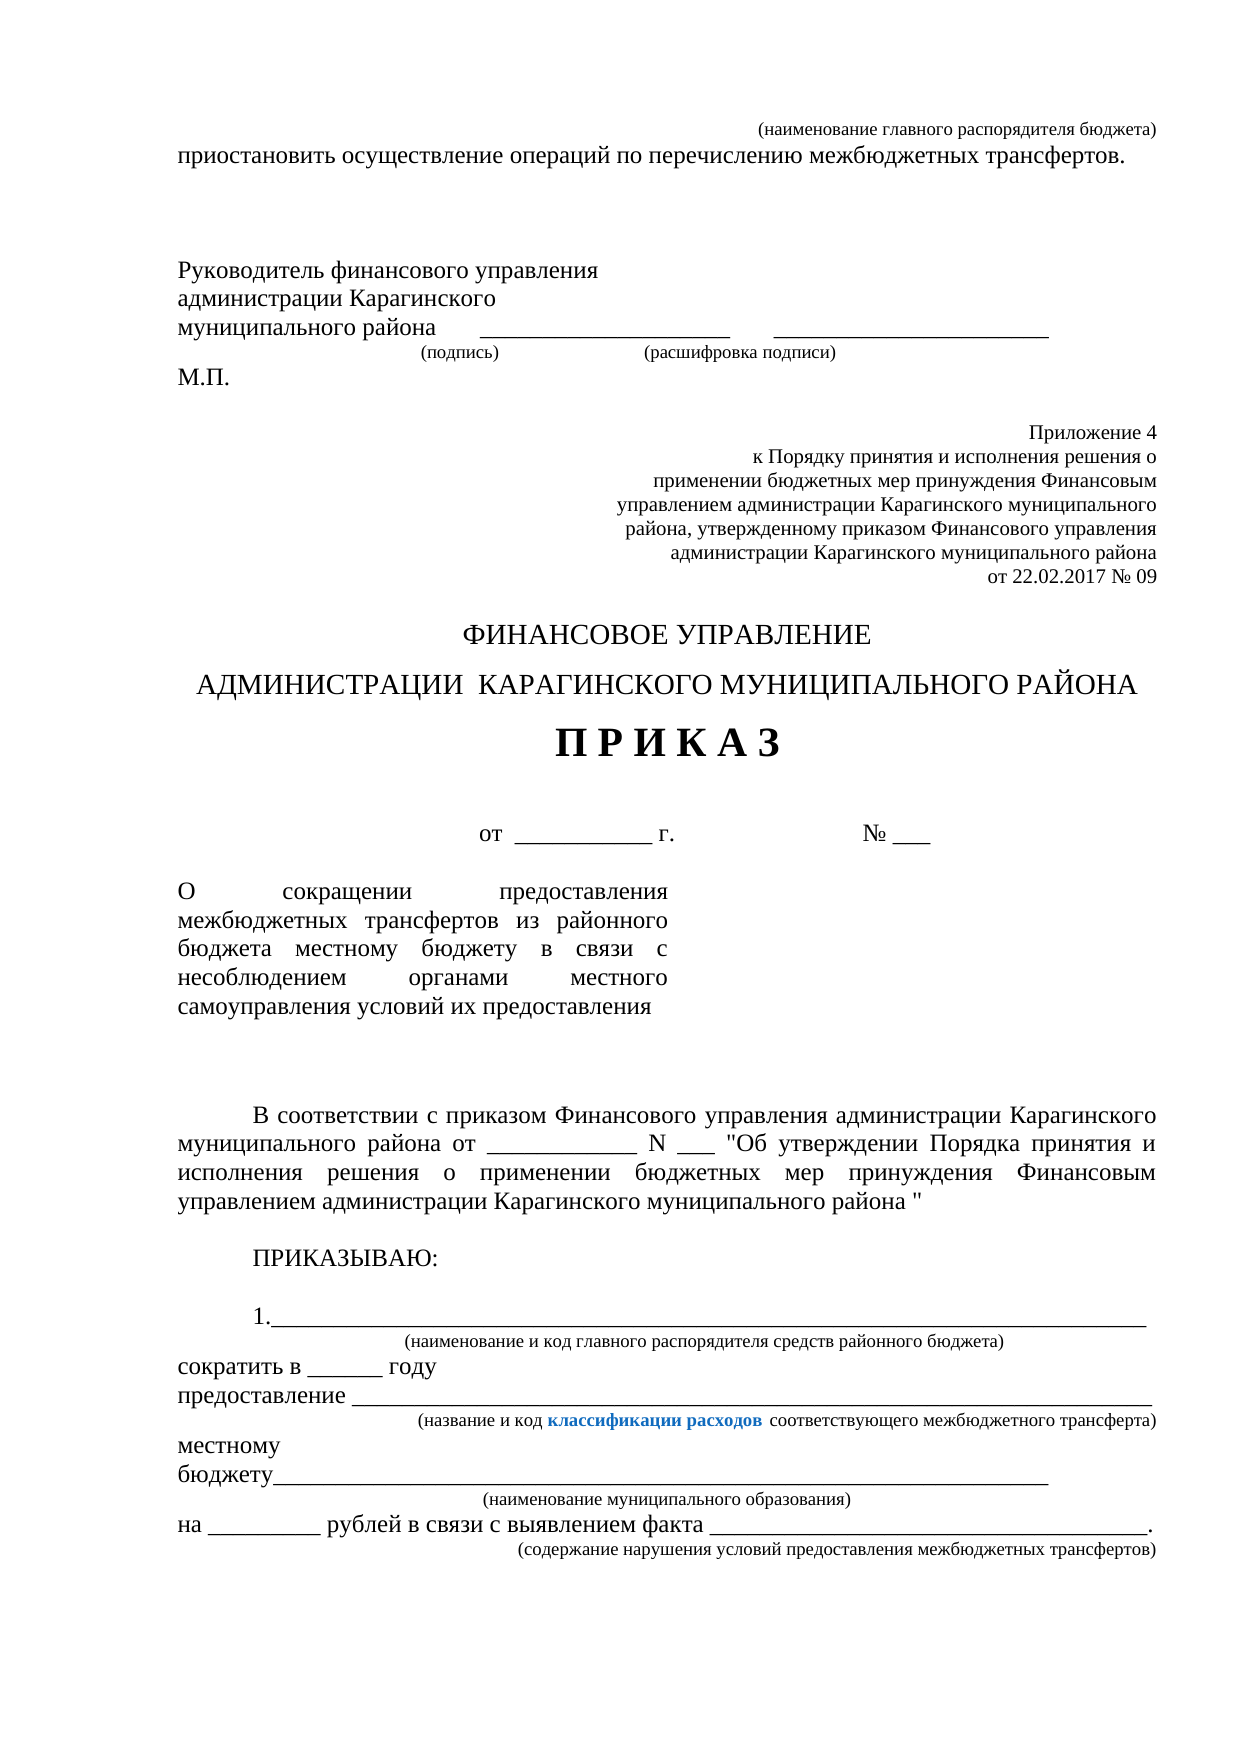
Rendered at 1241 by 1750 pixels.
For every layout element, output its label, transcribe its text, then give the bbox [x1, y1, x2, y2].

text П Р И К А З [177, 718, 1157, 766]
text к Порядку принятия и исполнения решения о [177, 444, 1157, 468]
text Приложение 4 [177, 420, 1157, 444]
text сократить в ______ году [177, 1351, 1157, 1380]
text от ___________ г. № ___ [177, 818, 1157, 847]
text (наименование главного распорядителя бюджета) [177, 118, 1157, 140]
text ПРИКАЗЫВАЮ: [177, 1243, 1157, 1272]
text применении бюджетных мер принуждения Финансовым [177, 468, 1157, 492]
text (подпись) (расшифровка подписи) [177, 341, 1157, 362]
text администрации Карагинского муниципального района [177, 540, 1157, 564]
text на _________ рублей в связи с выявлением факта ___________________________________. [177, 1509, 1157, 1538]
text муниципального района ____________________ ______________________ [177, 312, 1157, 341]
text М.П. [177, 362, 1157, 391]
text (наименование и код главного распорядителя средств районного бюджета) [177, 1330, 1157, 1351]
text (содержание нарушения условий предоставления межбюджетных трансфертов) [177, 1538, 1157, 1560]
text Руководитель финансового управления [177, 255, 1157, 283]
text предоставление ________________________________________________________________ [177, 1380, 1157, 1409]
text администрации Карагинского [177, 283, 1157, 312]
text 1.______________________________________________________________________ [177, 1301, 1157, 1330]
text приостановить осуществление операций по перечислению межбюджетных трансфертов. [177, 140, 1157, 168]
text В соответствии с приказом Финансового управления администрации Карагинского муниципального района от ____________ N ___ "Об утверждении Порядка принятия и исполнения решения о применении бюджетных мер принуждения Финансовым управлением администрации Карагинского муниципального района " [177, 1100, 1157, 1215]
text района, утвержденному приказом Финансового управления [177, 516, 1157, 540]
text управлением администрации Карагинского муниципального [177, 492, 1157, 516]
text (название и код классификации расходов соответствующего межбюджетного трансферта) [177, 1409, 1157, 1430]
table_header О сокращении предоставления межбюджетных трансфертов из районного бюджета местному бюджету в связи с несоблюдением органами местного самоуправления условий их предоставления [166, 876, 679, 1020]
text ФИНАНСОВОЕ УПРАВЛЕНИЕ [177, 617, 1157, 651]
text от 22.02.2017 № 09 [177, 564, 1157, 588]
text АДМИНИСТРАЦИИ КАРАГИНСКОГО МУНИЦИПАЛЬНОГО РАЙОНА [177, 667, 1157, 701]
text местному бюджету______________________________________________________________ [177, 1430, 1157, 1488]
text (наименование муниципального образования) [177, 1488, 1157, 1509]
